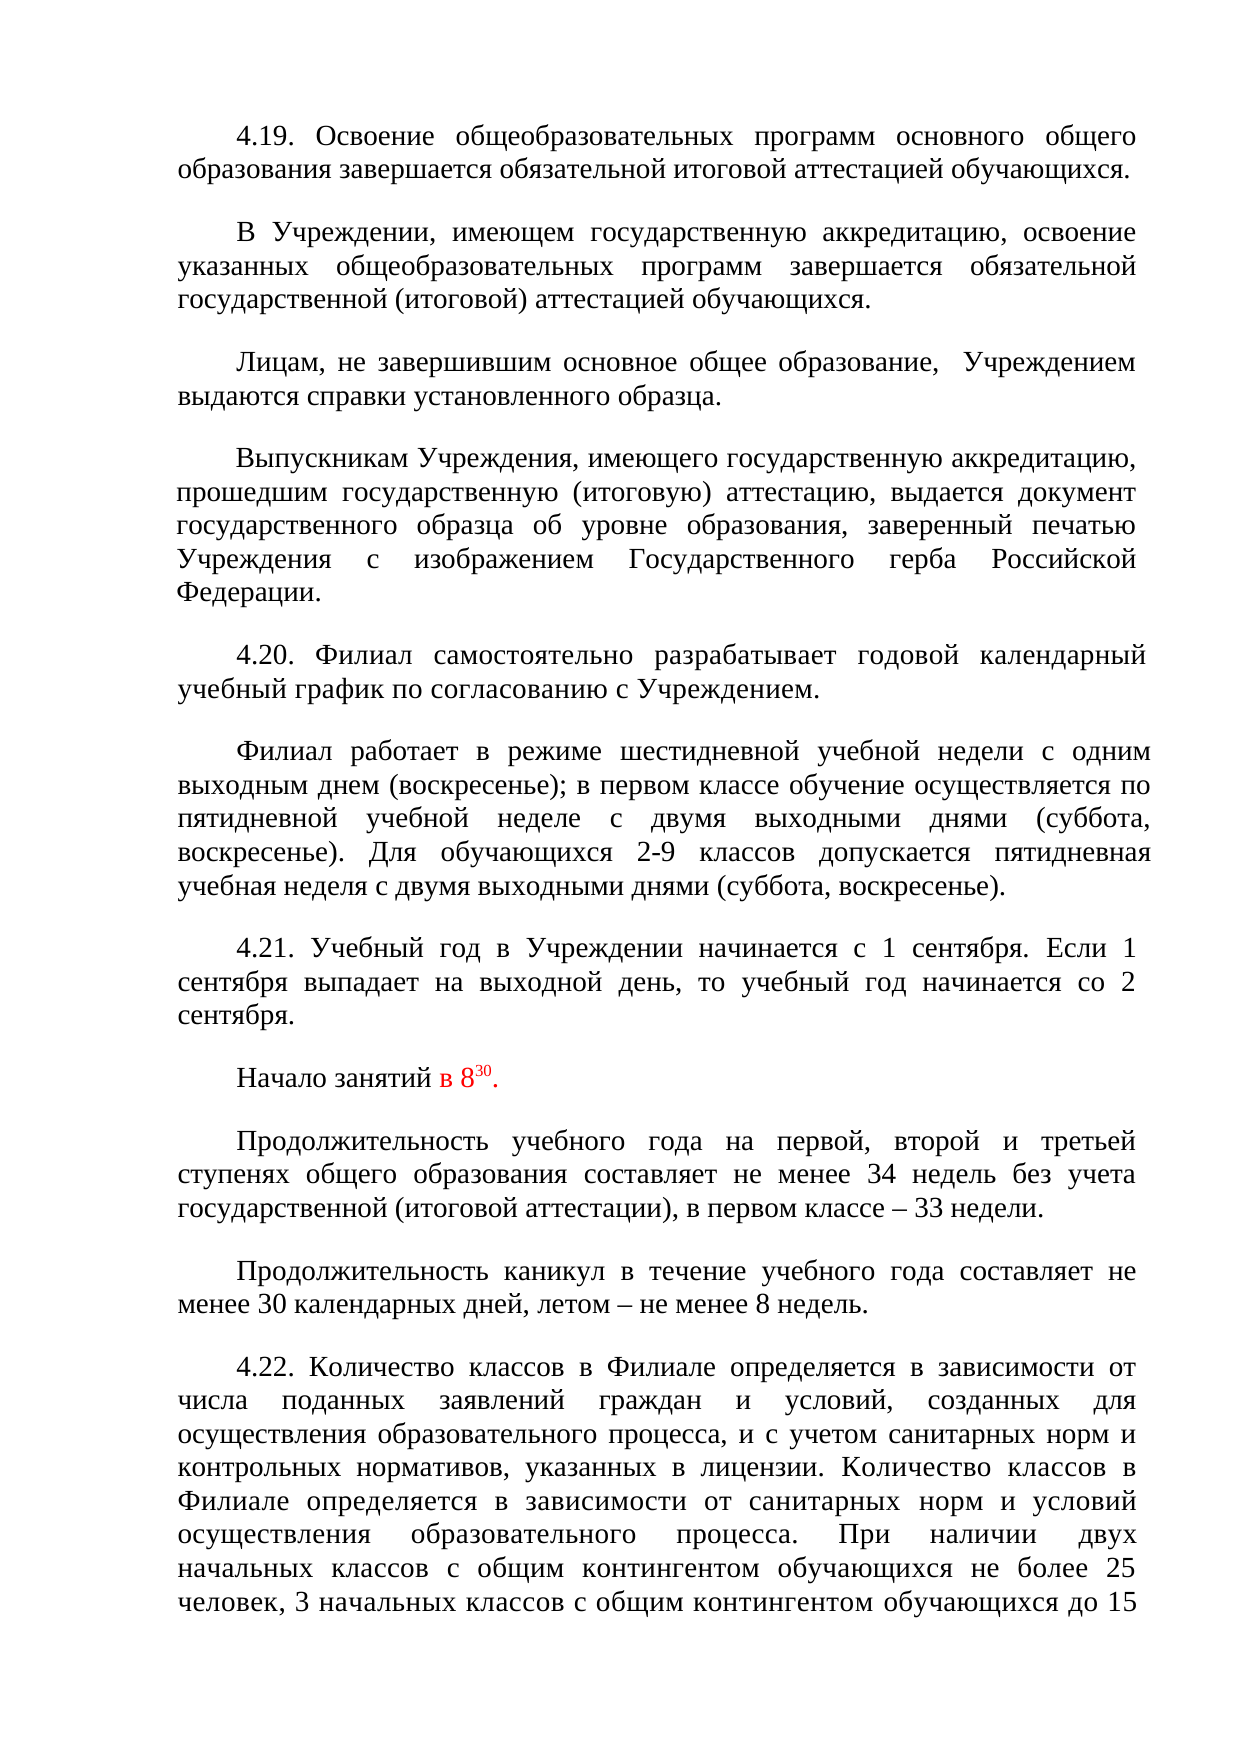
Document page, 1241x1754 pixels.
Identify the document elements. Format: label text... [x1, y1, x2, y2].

text 4.20. Филиал самостоятельно разрабатывает годовой календарный учебный график по согласованию с Учреждением. [177, 637, 1148, 704]
text Филиал работает в режиме шестидневной учебной недели с одним выходным днем (воскресенье); в первом классе обучение осуществляется по пятидневной учебной неделе с двумя выходными днями (суббота, воскресенье). Для обучающихся 2-9 классов допускается пятидневная учебная неделя с двумя выходными днями (суббота, воскресенье). [177, 733, 1152, 901]
text Продолжительность каникул в течение учебного года составляет не менее 30 календарных дней, летом – не менее 8 недель. [177, 1253, 1137, 1320]
text Начало занятий в 830. [177, 1060, 1137, 1094]
text 4.21. Учебный год в Учреждении начинается с 1 сентября. Если 1 сентября выпадает на выходной день, то учебный год начинается со 2 сентября. [177, 930, 1137, 1031]
text 4.19. Освоение общеобразовательных программ основного общего образования завершается обязательной итоговой аттестацией обучающихся. [177, 118, 1137, 185]
text Выпускникам Учреждения, имеющего государственную аккредитацию, прошедшим государственную (итоговую) аттестацию, выдается документ государственного образца об уровне образования, заверенный печатью Учреждения с изображением Государственного герба Российской Федерации. [176, 440, 1137, 608]
text Продолжительность учебного года на первой, второй и третьей ступенях общего образования составляет не менее 34 недель без учета государственной (итоговой аттестации), в первом классе – 33 недели. [177, 1123, 1137, 1223]
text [177, 1349, 1137, 1617]
text В Учреждении, имеющем государственную аккредитацию, освоение указанных общеобразовательных программ завершается обязательной государственной (итоговой) аттестацией обучающихся. [177, 214, 1137, 315]
text Лицам, не завершившим основное общее образование, Учреждением выдаются справки установленного образца. [177, 344, 1137, 411]
